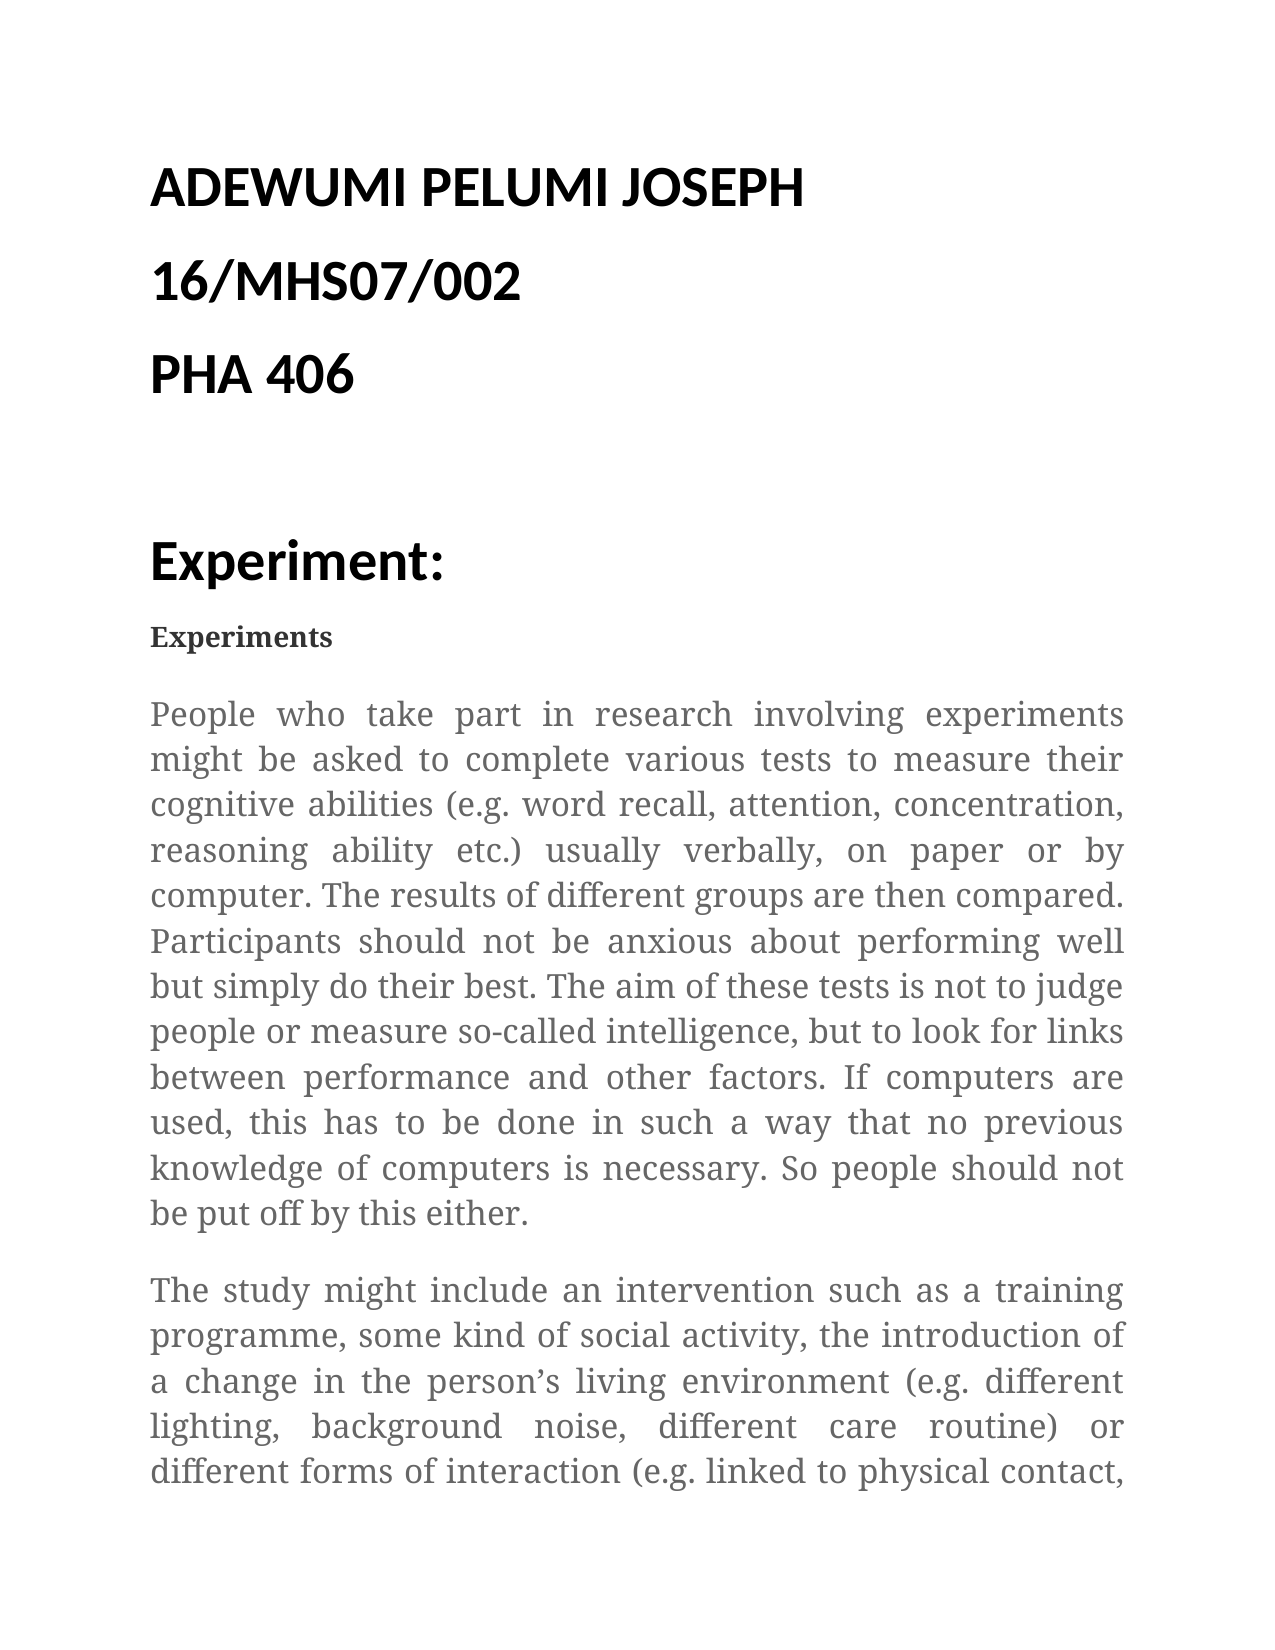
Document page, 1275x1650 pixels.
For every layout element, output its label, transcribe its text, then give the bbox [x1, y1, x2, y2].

subtitle Experiments [150, 618, 1125, 656]
text PHA 406 [150, 337, 1125, 408]
text People who take part in research involving experiments might be asked to complete various tests to measure their cognitive abilities (e.g. word recall, attention, concentration, reasoning ability etc.) usually verbally, on paper or by computer. The results of different groups are then compared. Participants should not be anxious about performing well but simply do their best. The aim of these tests is not to judge people or measure so-called intelligence, but to look for links between performance and other factors. If computers are used, this has to be done in such a way that no previous knowledge of computers is necessary. So people should not be put off by this either. [150, 690, 1125, 1235]
text ADEWUMI PELUMI JOSEPH [150, 150, 1125, 221]
text 16/MHS07/002 [150, 243, 1125, 315]
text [150, 1267, 1125, 1494]
text Experiment: [150, 524, 1125, 595]
